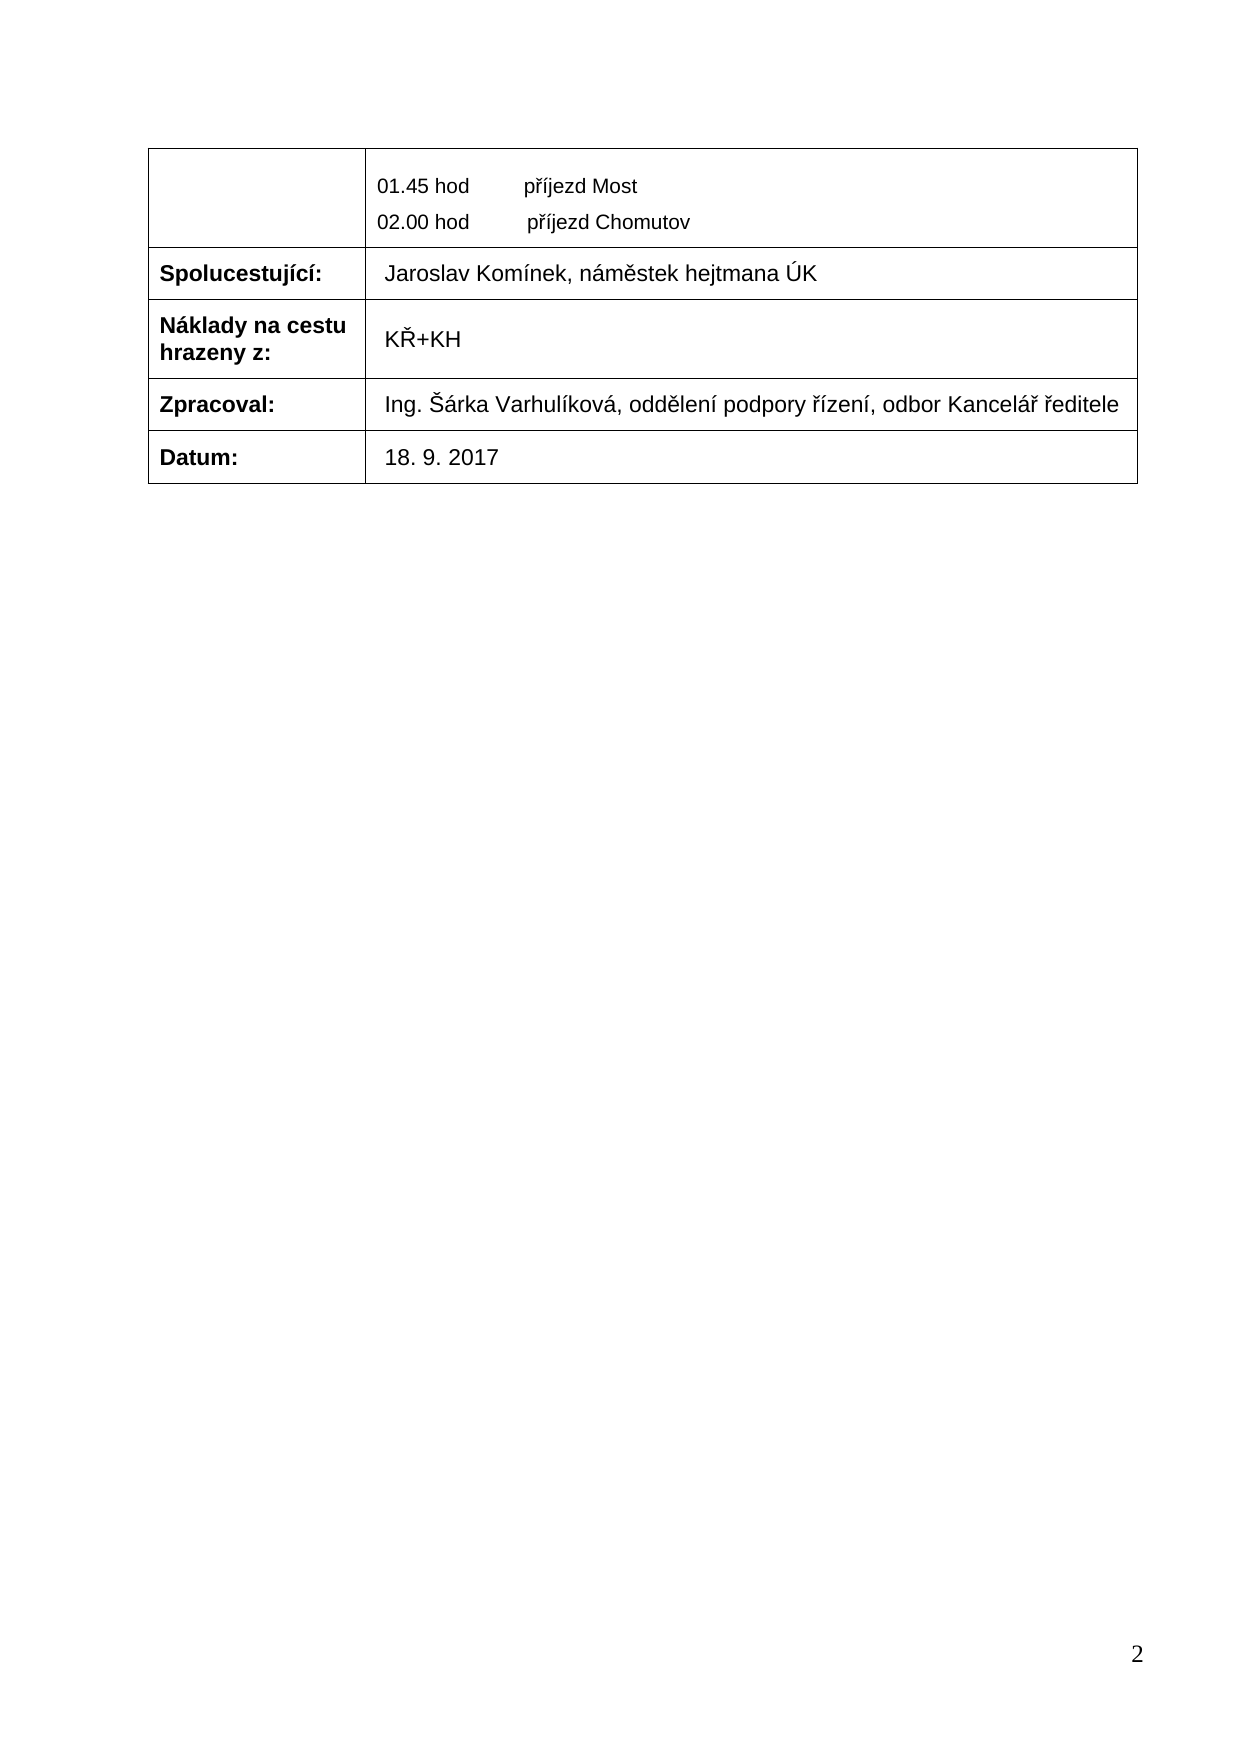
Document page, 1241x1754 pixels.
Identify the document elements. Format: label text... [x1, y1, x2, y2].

table_cell Náklady na cestu hrazeny z: [149, 300, 365, 378]
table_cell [366, 149, 1137, 247]
table_cell Zpracoval: [149, 379, 365, 430]
table_cell 18. 9. 2017 [366, 431, 1137, 482]
table_cell KŘ+KH [366, 300, 1137, 378]
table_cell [149, 149, 365, 247]
table_cell Jaroslav Komínek, náměstek hejtmana ÚK [366, 248, 1137, 299]
table_cell Ing. Šárka Varhulíková, oddělení podpory řízení, odbor Kancelář ředitele [366, 379, 1137, 430]
table_cell Spolucestující: [149, 248, 365, 299]
table_cell Datum: [149, 431, 365, 482]
